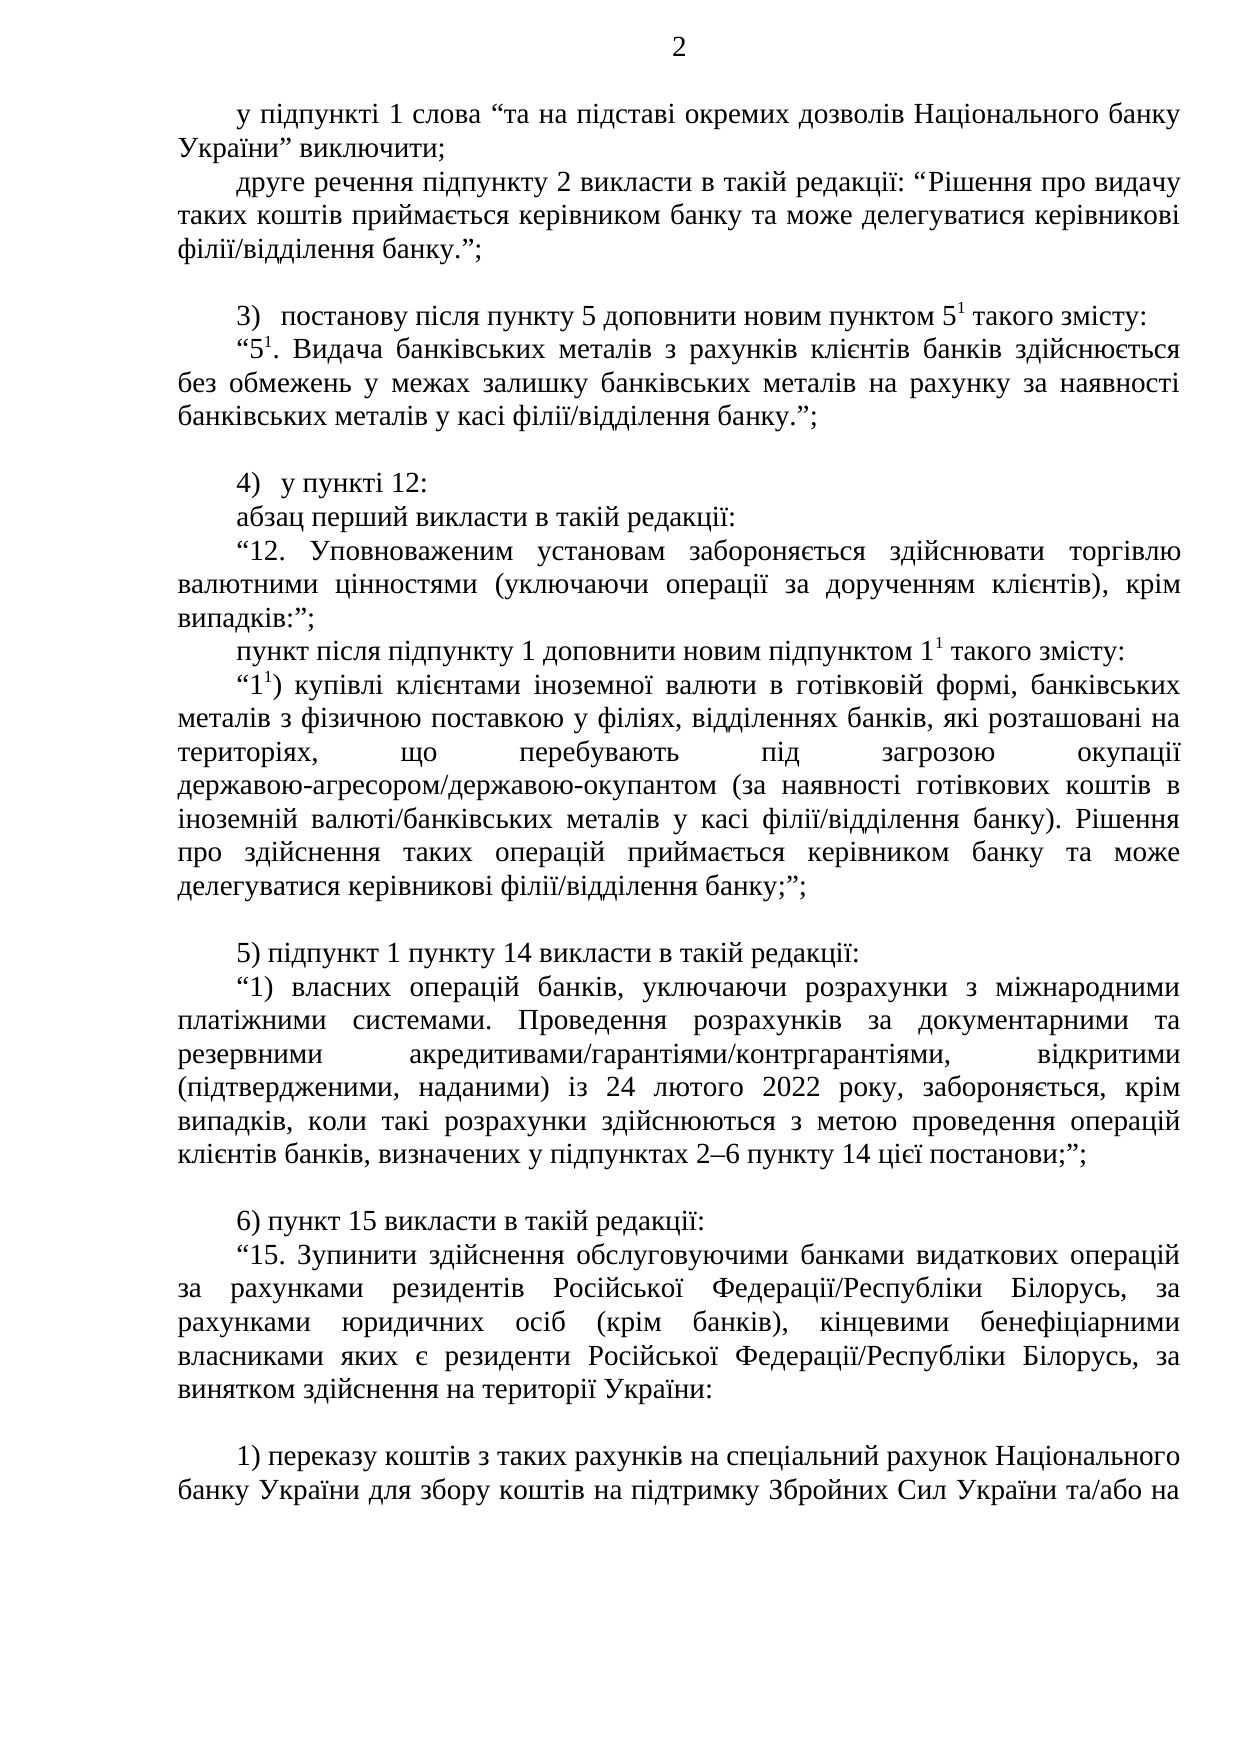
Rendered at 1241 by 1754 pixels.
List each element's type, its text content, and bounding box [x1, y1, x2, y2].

list пункт після підпункту 1 доповнити новим підпунктом 11 такого змісту: [177, 633, 1181, 667]
list “12. Уповноваженим установам забороняється здійснювати торгівлю валютними цінностями (уключаючи операції за дорученням клієнтів), крім випадків:”; [177, 533, 1181, 633]
text “15. Зупинити здійснення обслуговуючими банками видаткових операцій за рахунками резидентів Російської Федерації/Республіки Білорусь, за рахунками юридичних осіб (крім банків), кінцевими бенефіціарними власниками яких є резиденти Російської Федерації/Республіки Білорусь, за винятком здійснення на території України: [177, 1237, 1181, 1405]
text “1) власних операцій банків, уключаючи розрахунки з міжнародними платіжними системами. Проведення розрахунків за документарними та резервними акредитивами/гарантіями/контргарантіями, відкритими (підтвердженими, наданими) із 24 лютого 2022 року, забороняється, крім випадків, коли такі розрахунки здійснюються з метою проведення операцій клієнтів банків, визначених у підпунктах 2–6 пункту 14 цієї постанови;ˮ; [177, 969, 1181, 1170]
text “51. Видача банківських металів з рахунків клієнтів банків здійснюється без обмежень у межах залишку банківських металів на рахунку за наявності банківських металів у касі філії/відділення банку.”; [177, 331, 1181, 432]
list абзац перший викласти в такій редакції: [177, 499, 1181, 533]
text друге речення підпункту 2 викласти в такій редакції: “Рішення про видачу таких коштів приймається керівником банку та може делегуватися керівникові філії/відділення банку.”; [177, 164, 1181, 264]
text 5) підпункт 1 пункту 14 викласти в такій редакції: [177, 935, 1181, 969]
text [177, 1438, 1181, 1505]
text 6) пункт 15 викласти в такій редакції: [177, 1203, 1181, 1237]
text “11) купівлі клієнтами іноземної валюти в готівковій формі, банківських металів з фізичною поставкою у філіях, відділеннях банків, які розташовані на територіях, що перебувають під загрозою окупації державою-агресором/державою-окупантом (за наявності готівкових коштів в іноземній валюті/банківських металів у касі філії/відділення банку). Рішення про здійснення таких операцій приймається керівником банку та може делегуватися керівникові філії/відділення банку;ˮ; [177, 667, 1181, 902]
list у пункті 12: [177, 466, 1181, 499]
list постанову після пункту 5 доповнити новим пунктом 51 такого змісту: [177, 298, 1181, 331]
list у підпункті 1 слова “та на підставі окремих дозволів Національного банку України” виключити; [177, 97, 1181, 164]
